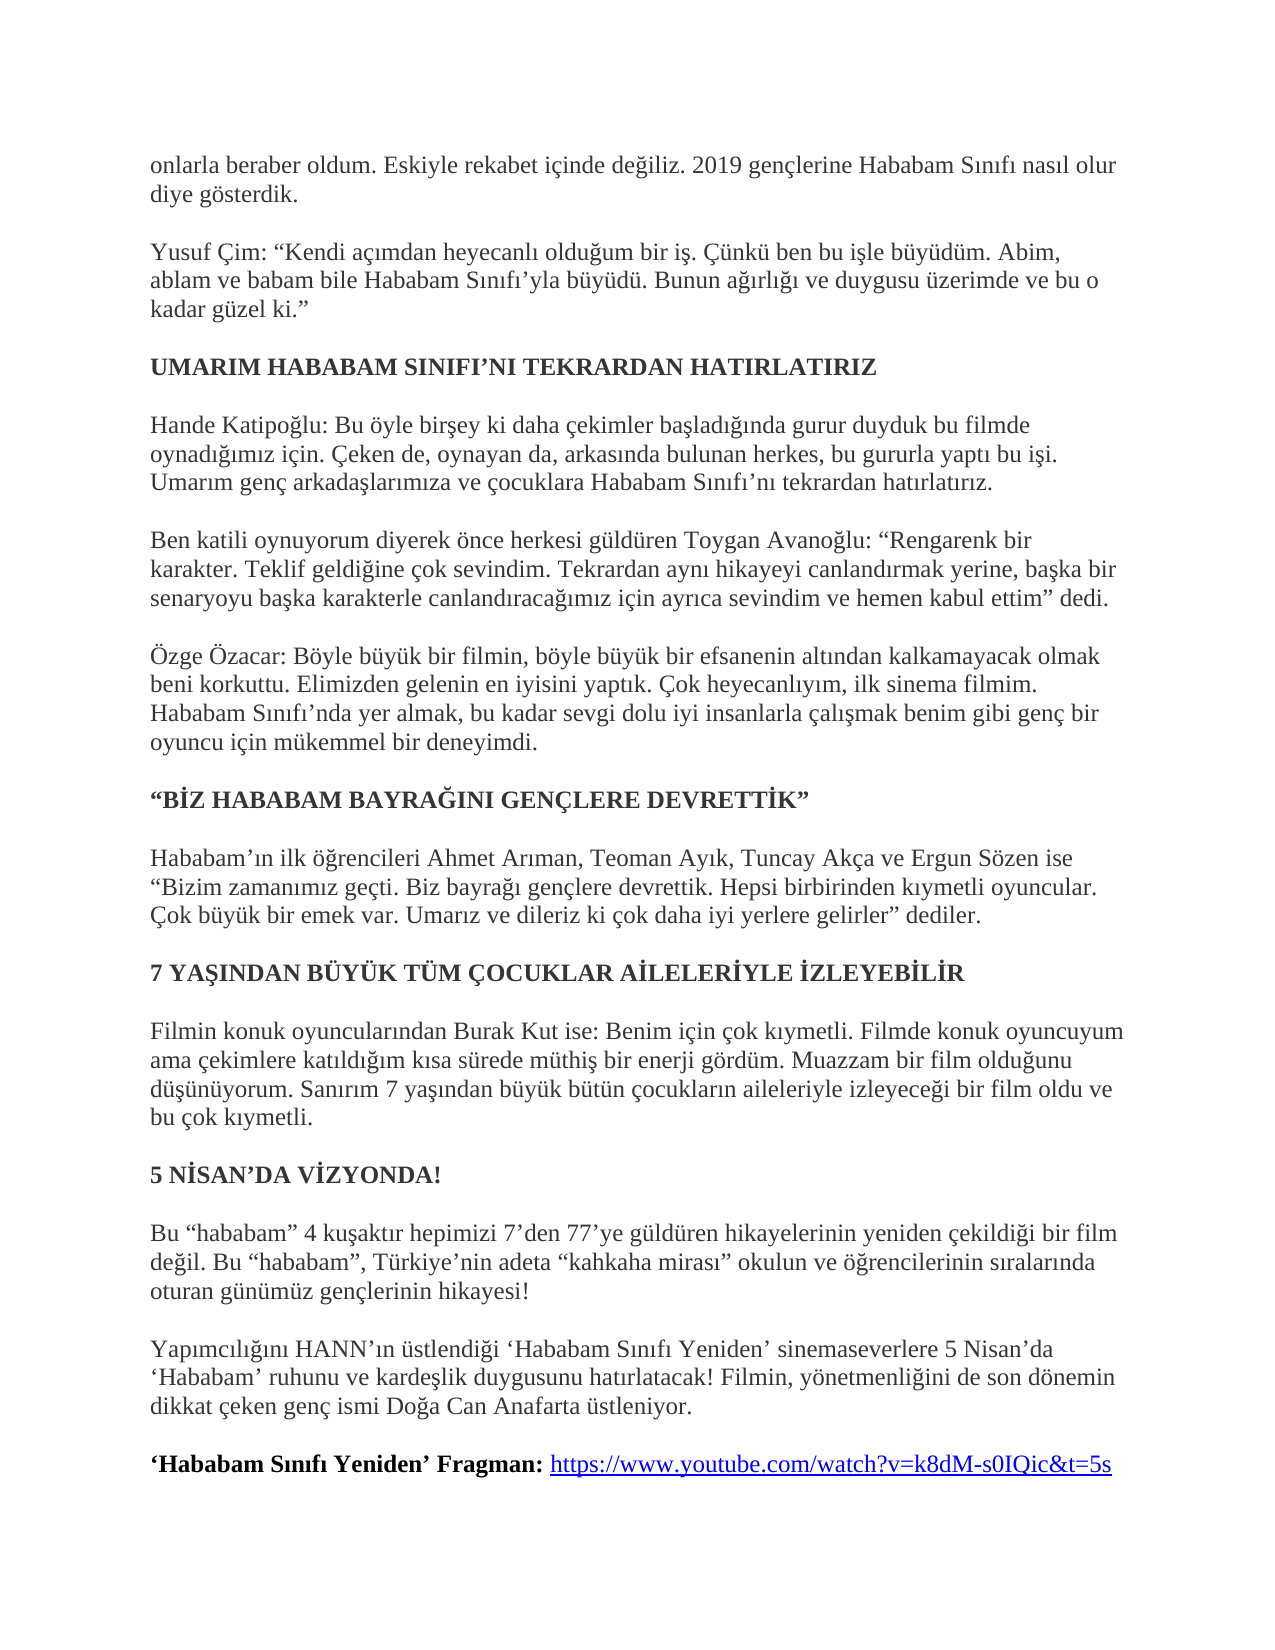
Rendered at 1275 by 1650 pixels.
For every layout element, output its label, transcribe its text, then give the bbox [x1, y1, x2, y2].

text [150, 150, 1125, 207]
text Ben katili oynuyorum diyerek önce herkesi güldüren Toygan Avanoğlu: “Rengarenk bir karakter. Teklif geldiğine çok sevindim. Tekrardan aynı hikayeyi canlandırmak yerine, başka bir senaryoyu başka karakterle canlandıracağımız için ayrıca sevindim ve hemen kabul ettim” dedi. [150, 525, 1125, 612]
text “BİZ HABABAM BAYRAĞINI GENÇLERE DEVRETTİK” [150, 785, 1125, 814]
text Yusuf Çim: “Kendi açımdan heyecanlı olduğum bir iş. Çünkü ben bu işle büyüdüm. Abim, ablam ve babam bile Hababam Sınıfı’yla büyüdü. Bunun ağırlığı ve duygusu üzerimde ve bu o kadar güzel ki.” [150, 237, 1125, 323]
text Hande Katipoğlu: Bu öyle birşey ki daha çekimler başladığında gurur duyduk bu filmde oynadığımız için. Çeken de, oynayan da, arkasında bulunan herkes, bu gururla yaptı bu işi. Umarım genç arkadaşlarımıza ve çocuklara Hababam Sınıfı’nı tekrardan hatırlatırız. [150, 410, 1125, 496]
text 5 NİSAN’DA VİZYONDA! [150, 1160, 1125, 1189]
text Filmin konuk oyuncularından Burak Kut ise: Benim için çok kıymetli. Filmde konuk oyuncuyum ama çekimlere katıldığım kısa sürede müthiş bir enerji gördüm. Muazzam bir film olduğunu düşünüyorum. Sanırım 7 yaşından büyük bütün çocukların aileleriyle izleyeceği bir film oldu ve bu çok kıymetli. [150, 1016, 1125, 1131]
text Hababam’ın ilk öğrencileri Ahmet Arıman, Teoman Ayık, Tuncay Akça ve Ergun Sözen ise “Bizim zamanımız geçti. Biz bayrağı gençlere devrettik. Hepsi birbirinden kıymetli oyuncular. Çok büyük bir emek var. Umarız ve dileriz ki çok daha iyi yerlere gelirler” dediler. [150, 843, 1125, 929]
text Bu “hababam” 4 kuşaktır hepimizi 7’den 77’ye güldüren hikayelerinin yeniden çekildiği bir film değil. Bu “hababam”, Türkiye’nin adeta “kahkaha mirası” okulun ve öğrencilerinin sıralarında oturan günümüz gençlerinin hikayesi! [150, 1218, 1125, 1304]
text Yapımcılığını HANN’ın üstlendiği ‘Hababam Sınıfı Yeniden’ sinemaseverlere 5 Nisan’da ‘Hababam’ ruhunu ve kardeşlik duygusunu hatırlatacak! Filmin, yönetmenliğini de son dönemin dikkat çeken genç ismi Doğa Can Anafarta üstleniyor. [150, 1334, 1125, 1420]
text Özge Özacar: Böyle büyük bir filmin, böyle büyük bir efsanenin altından kalkamayacak olmak beni korkuttu. Elimizden gelenin en iyisini yaptık. Çok heyecanlıyım, ilk sinema filmim. Hababam Sınıfı’nda yer almak, bu kadar sevgi dolu iyi insanlarla çalışmak benim gibi genç bir oyuncu için mükemmel bir deneyimdi. [150, 641, 1125, 756]
text 7 YAŞINDAN BÜYÜK TÜM ÇOCUKLAR AİLELERİYLE İZLEYEBİLİR [150, 958, 1125, 987]
text ‘Hababam Sınıfı Yeniden’ Fragman: https://www.youtube.com/watch?v=k8dM-s0IQic&t=5s [150, 1449, 1125, 1478]
text UMARIM HABABAM SINIFI’NI TEKRARDAN HATIRLATIRIZ [150, 352, 1125, 381]
